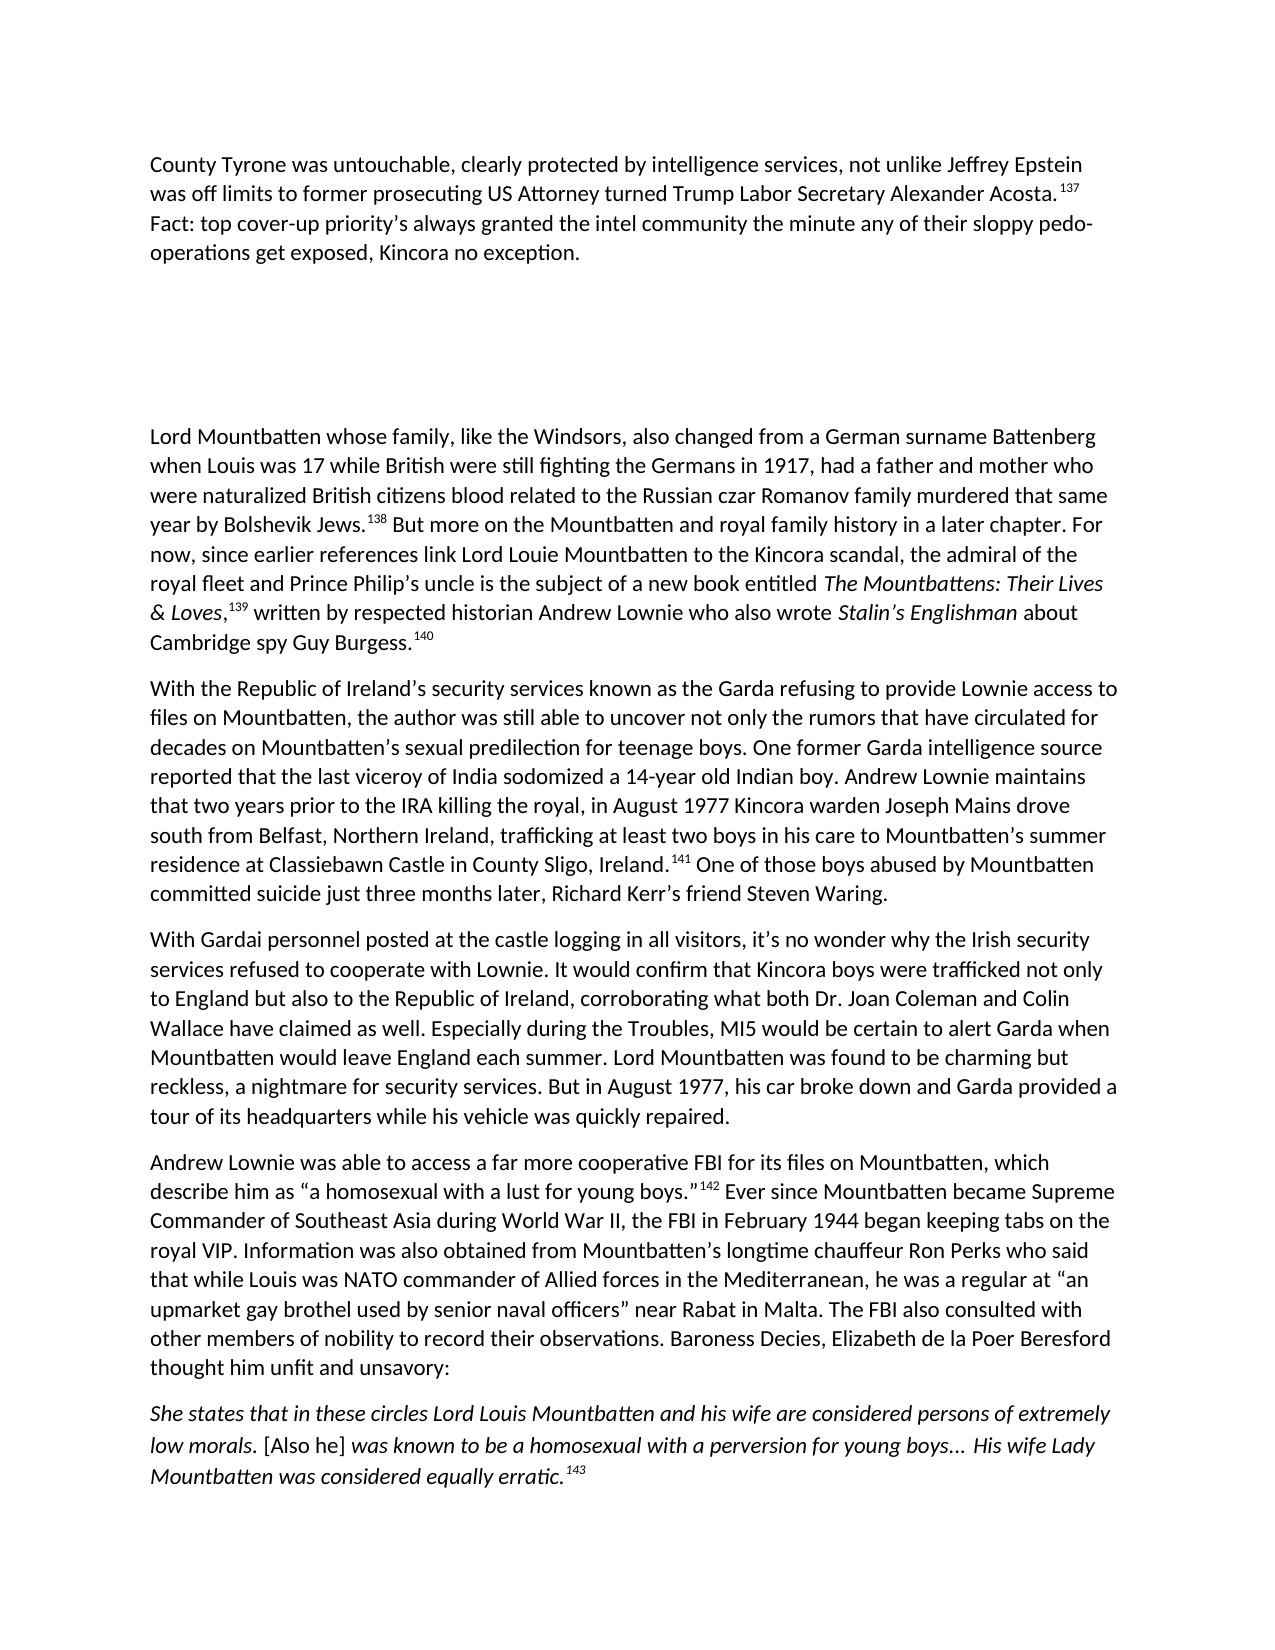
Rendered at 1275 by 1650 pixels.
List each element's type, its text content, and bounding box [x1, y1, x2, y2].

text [150, 150, 1125, 266]
text With the Republic of Ireland’s security services known as the Garda refusing to provide Lownie access to files on Mountbatten, the author was still able to uncover not only the rumors that have circulated for decades on Mountbatten’s sexual predilection for teenage boys. One former Garda intelligence source reported that the last viceroy of India sodomized a 14-year old Indian boy. Andrew Lownie maintains that two years prior to the IRA killing the royal, in August 1977 Kincora warden Joseph Mains drove south from Belfast, Northern Ireland, trafficking at least two boys in his care to Mountbatten’s summer residence at Classiebawn Castle in County Sligo, Ireland. One of those boys abused by Mountbatten committed suicide just three months later, Richard Kerr’s friend Steven Waring. [150, 674, 1125, 908]
text She states that in these circles Lord Louis Mountbatten and his wife are considered persons of extremely low morals. [Also he] was known to be a homosexual with a perversion for young boys... His wife Lady Mountbatten was considered equally erratic. [150, 1399, 1125, 1490]
text Lord Mountbatten whose family, like the Windsors, also changed from a German surname Battenberg when Louis was 17 while British were still fighting the Germans in 1917, had a father and mother who were naturalized British citizens blood related to the Russian czar Romanov family murdered that same year by Bolshevik Jews. But more on the Mountbatten and royal family history in a later chapter. For now, since earlier references link Lord Louie Mountbatten to the Kincora scandal, the admiral of the royal fleet and Prince Philip’s uncle is the subject of a new book entitled The Mountbattens: Their Lives & Loves, written by respected historian Andrew Lownie who also wrote Stalin’s Englishman about Cambridge spy Guy Burgess. [150, 422, 1125, 656]
text Andrew Lownie was able to access a far more cooperative FBI for its files on Mountbatten, which describe him as “a homosexual with a lust for young boys.” Ever since Mountbatten became Supreme Commander of Southeast Asia during World War II, the FBI in February 1944 began keeping tabs on the royal VIP. Information was also obtained from Mountbatten’s longtime chauffeur Ron Perks who said that while Louis was NATO commander of Allied forces in the Mediterranean, he was a regular at “an upmarket gay brothel used by senior naval officers” near Rabat in Malta. The FBI also consulted with other members of nobility to record their observations. Baroness Decies, Elizabeth de la Poer Beresford thought him unfit and unsavory: [150, 1148, 1125, 1382]
text With Gardai personnel posted at the castle logging in all visitors, it’s no wonder why the Irish security services refused to cooperate with Lownie. It would confirm that Kincora boys were trafficked not only to England but also to the Republic of Ireland, corroborating what both Dr. Joan Coleman and Colin Wallace have claimed as well. Especially during the Troubles, MI5 would be certain to alert Garda when Mountbatten would leave England each summer. Lord Mountbatten was found to be charming but reckless, a nightmare for security services. But in August 1977, his car broke down and Garda provided a tour of its headquarters while his vehicle was quickly repaired. [150, 926, 1125, 1130]
